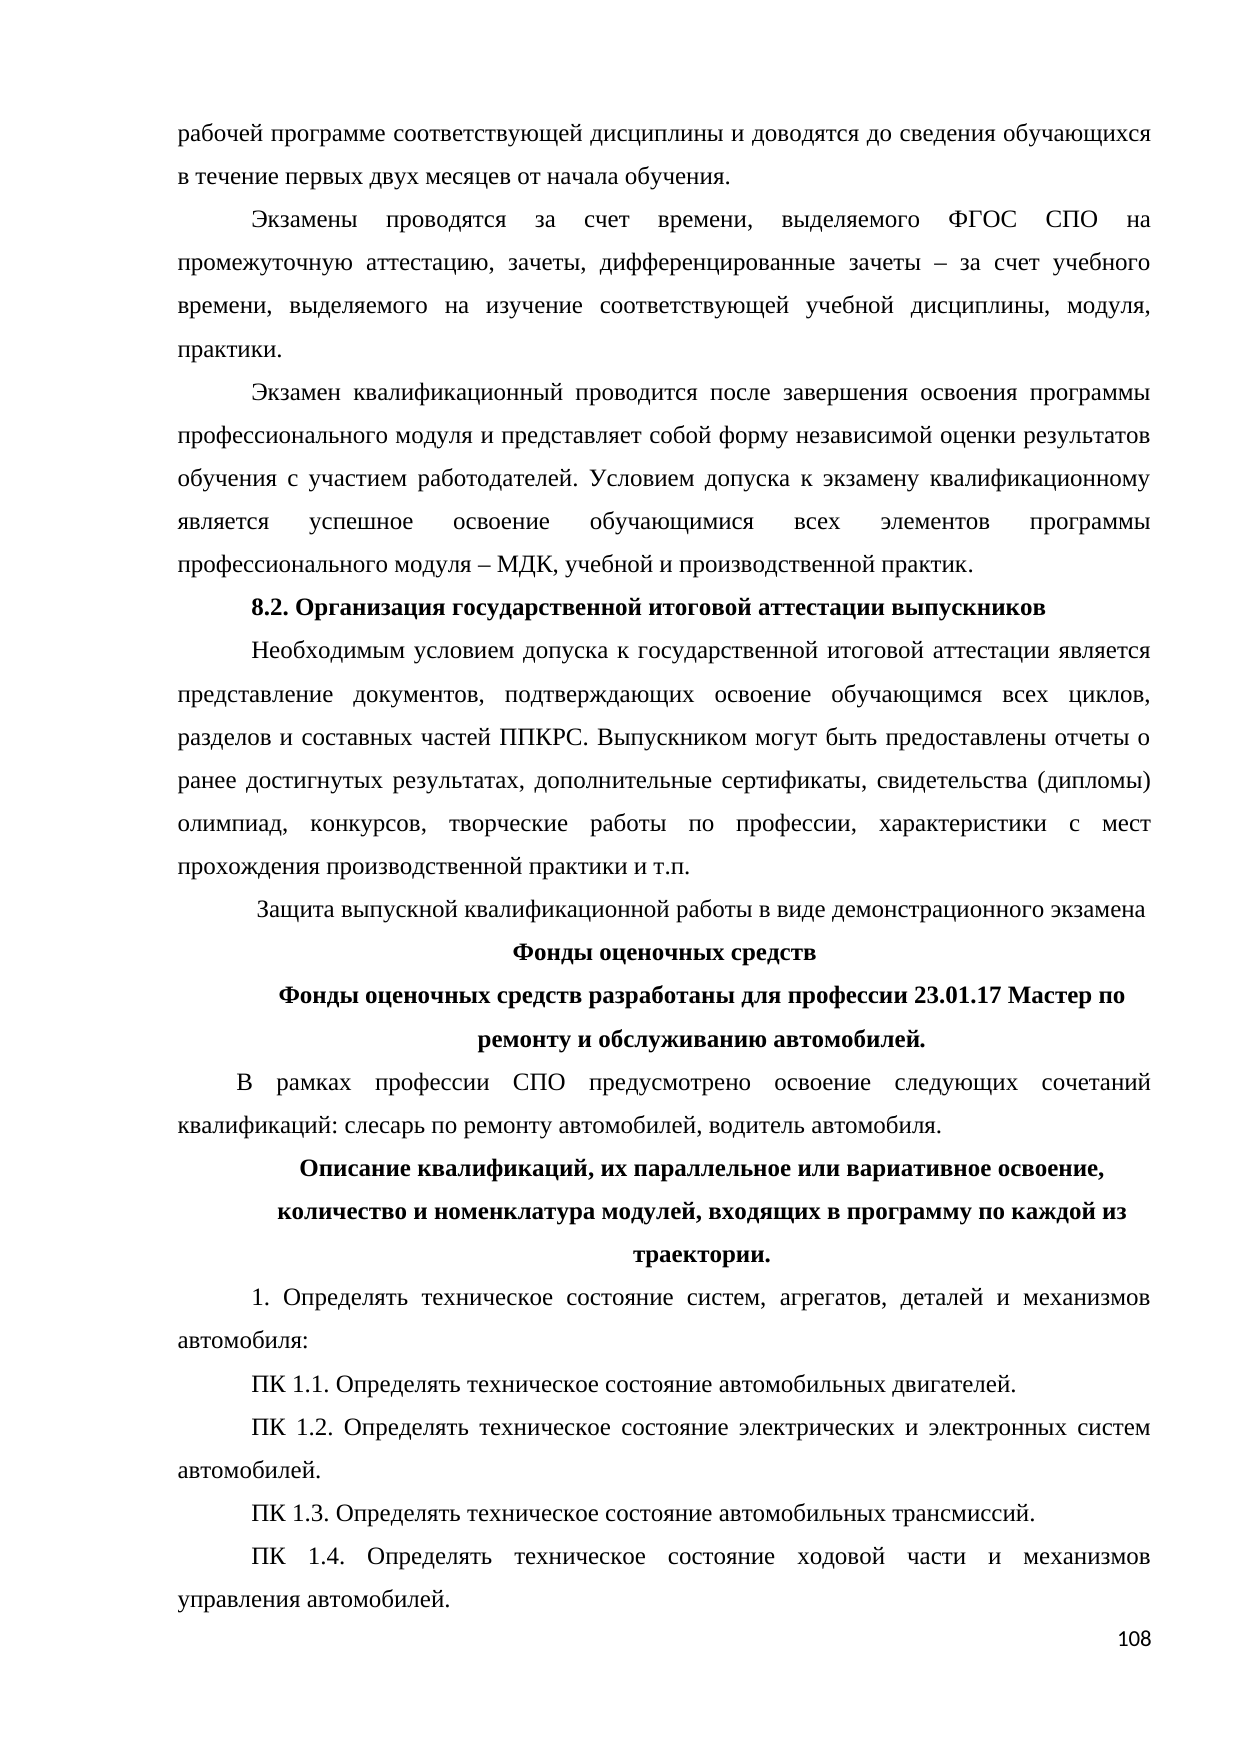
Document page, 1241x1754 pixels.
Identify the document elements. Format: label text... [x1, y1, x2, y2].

text В рамках профессии СПО предусмотрено освоение следующих сочетаний квалификаций: слесарь по ремонту автомобилей, водитель автомобиля. [177, 1067, 1152, 1139]
text Описание квалификаций, их параллельное или вариативное освоение, количество и номенклатура модулей, входящих в программу по каждой из траектории. [252, 1153, 1152, 1268]
text ПК 1.1. Определять техническое состояние автомобильных двигателей. [177, 1369, 1152, 1397]
text Необходимым условием допуска к государственной итоговой аттестации является представление документов, подтверждающих освоение обучающимся всех циклов, разделов и составных частей ППКРС. Выпускником могут быть предоставлены отчеты о ранее достигнутых результатах, дополнительные сертификаты, свидетельства (дипломы) олимпиад, конкурсов, творческие работы по профессии, характеристики с мест прохождения производственной практики и т.п. [177, 636, 1152, 880]
text ПК 1.4. Определять техническое состояние ходовой части и механизмов управления автомобилей. [177, 1541, 1152, 1613]
text Экзамен квалификационный проводится после завершения освоения программы профессионального модуля и представляет собой форму независимой оценки результатов обучения с участием работодателей. Условием допуска к экзамену квалификационному является успешное освоение обучающимися всех элементов программы профессионального модуля – МДК, учебной и производственной практик. [177, 377, 1152, 578]
text 1. Определять техническое состояние систем, агрегатов, деталей и механизмов автомобиля: [177, 1282, 1152, 1354]
text ПК 1.3. Определять техническое состояние автомобильных трансмиссий. [177, 1498, 1152, 1527]
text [177, 118, 1152, 190]
text Защита выпускной квалификационной работы в виде демонстрационного экзамена Фонды оценочных средств [177, 894, 1152, 966]
text ПК 1.2. Определять техническое состояние электрических и электронных систем автомобилей. [177, 1412, 1152, 1484]
text Фонды оценочных средств разработаны для профессии 23.01.17 Мастер по ремонту и обслуживанию автомобилей. [252, 981, 1152, 1052]
text Экзамены проводятся за счет времени, выделяемого ФГОС СПО на промежуточную аттестацию, зачеты, дифференцированные зачеты – за счет учебного времени, выделяемого на изучение соответствующей учебной дисциплины, модуля, практики. [177, 204, 1152, 362]
text 8.2. Организация государственной итоговой аттестации выпускников [177, 592, 1152, 621]
